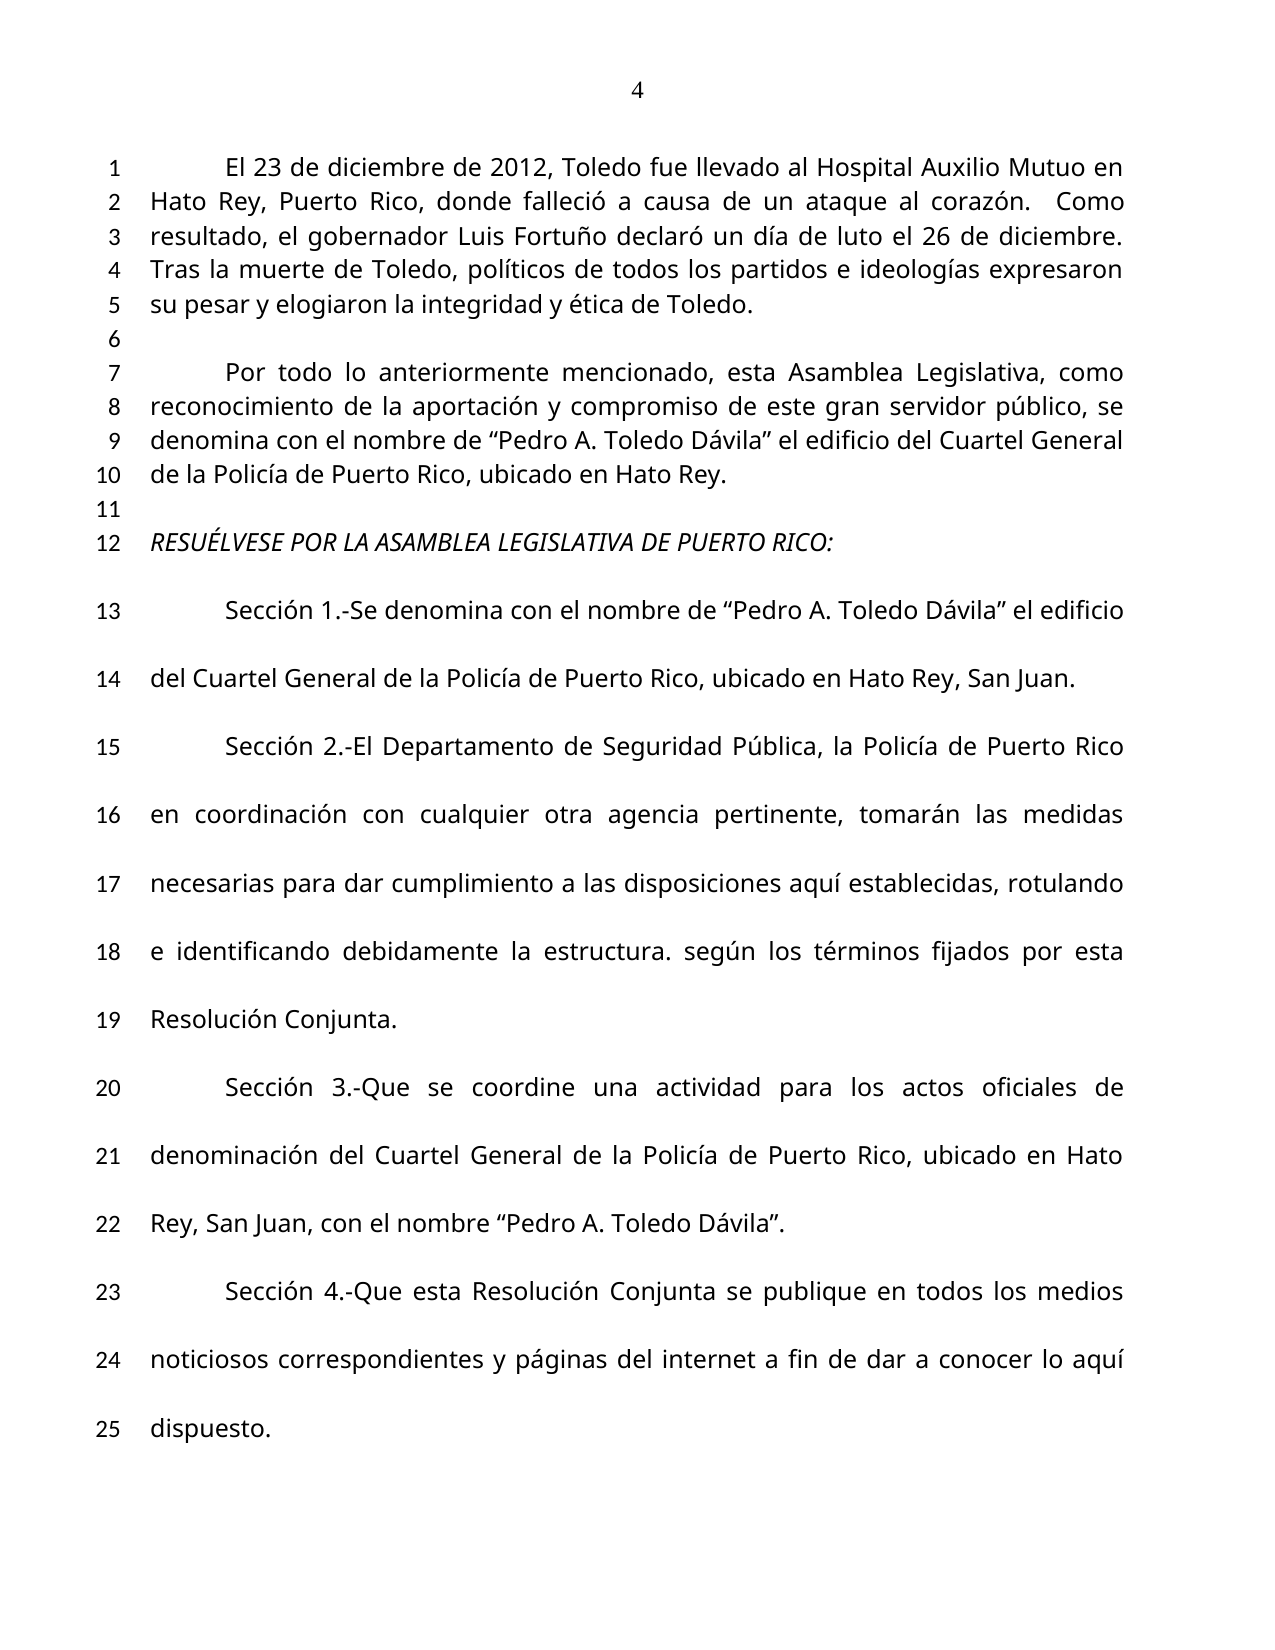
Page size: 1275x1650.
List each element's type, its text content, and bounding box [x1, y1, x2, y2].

text Sección 3.-Que se coordine una actividad para los actos oficiales de denominación del Cuartel General de la Policía de Puerto Rico, ubicado en Hato Rey, San Juan, con el nombre “Pedro A. Toledo Dávila”. [150, 1070, 1125, 1240]
text El 23 de diciembre de 2012, Toledo fue llevado al Hospital Auxilio Mutuo en Hato Rey, Puerto Rico, donde falleció a causa de un ataque al corazón. Como resultado, el gobernador Luis Fortuño declaró un día de luto el 26 de diciembre. Tras la muerte de Toledo, políticos de todos los partidos e ideologías expresaron su pesar y elogiaron la integridad y ética de Toledo. [150, 150, 1125, 320]
text Por todo lo anteriormente mencionado, esta Asamblea Legislativa, como reconocimiento de la aportación y compromiso de este gran servidor público, se denomina con el nombre de “Pedro A. Toledo Dávila” el edificio del Cuartel General de la Policía de Puerto Rico, ubicado en Hato Rey. [150, 354, 1125, 491]
text Sección 2.-El Departamento de Seguridad Pública, la Policía de Puerto Rico en coordinación con cualquier otra agencia pertinente, tomarán las medidas necesarias para dar cumplimiento a las disposiciones aquí establecidas, rotulando e identificando debidamente la estructura. según los términos fijados por esta Resolución Conjunta. [150, 729, 1125, 1036]
text RESUÉLVESE POR LA ASAMBLEA LEGISLATIVA DE PUERTO RICO: [150, 525, 1125, 559]
text Sección 1.-Se denomina con el nombre de “Pedro A. Toledo Dávila” el edificio del Cuartel General de la Policía de Puerto Rico, ubicado en Hato Rey, San Juan. [150, 593, 1125, 695]
text Sección 4.-Que esta Resolución Conjunta se publique en todos los medios noticiosos correspondientes y páginas del internet a fin de dar a conocer lo aquí dispuesto. [150, 1274, 1125, 1444]
